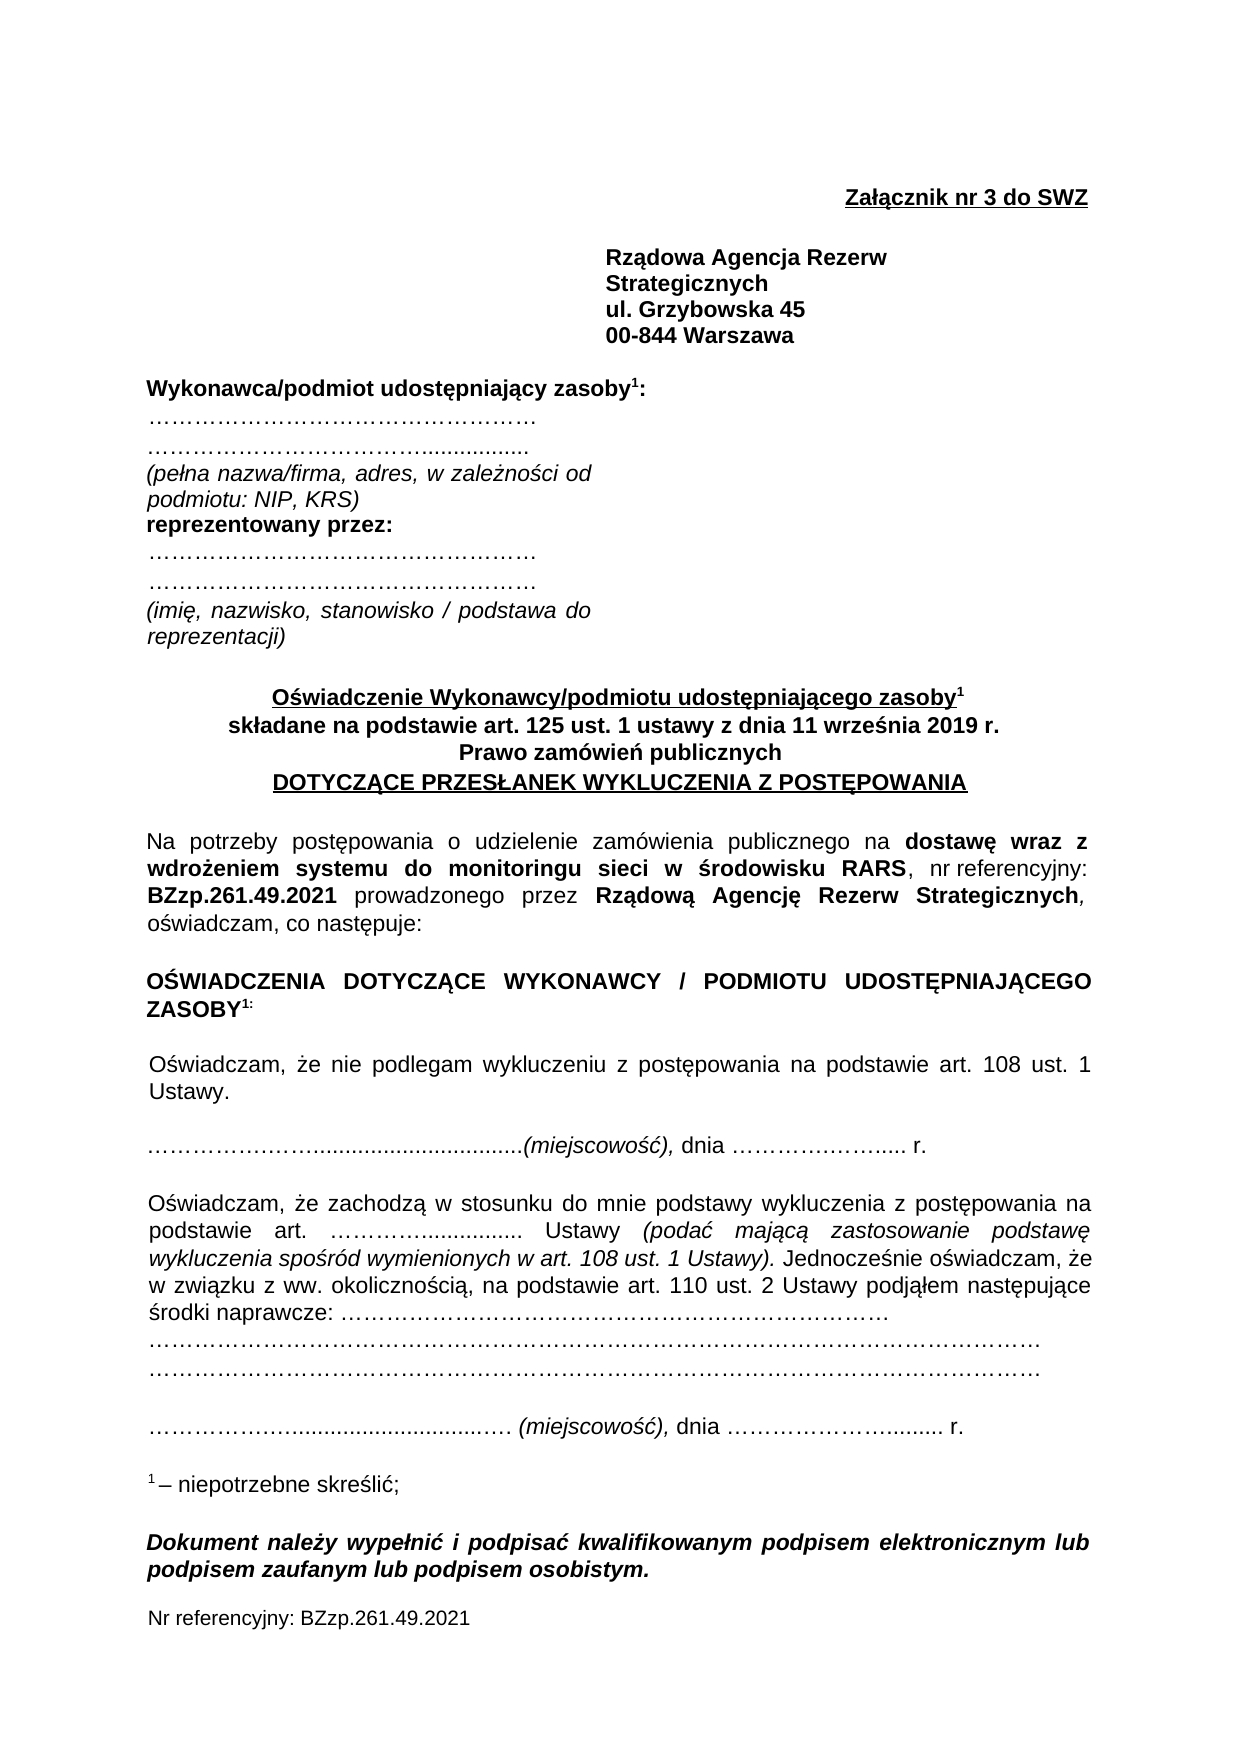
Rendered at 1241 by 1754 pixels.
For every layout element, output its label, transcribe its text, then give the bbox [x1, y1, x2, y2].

subtitle Załącznik nr 3 do SWZ [148, 184, 1088, 211]
text Oświadczenie Wykonawcy/podmiotu udostępniającego zasoby1 składane na podstawie art. 125 ust. 1 ustawy z dnia 11 września 2019 r. Prawo zamówień publicznych [147, 684, 1093, 766]
subtitle DOTYCZĄCE PRZESŁANEK WYKLUCZENIA Z POSTĘPOWANIA [147, 769, 1093, 795]
text 1 – niepotrzebne skreślić; [148, 1471, 1092, 1498]
text Oświadczam, że nie podlegam wykluczeniu z postępowania na podstawie art. 108 ust. 1 Ustawy. [149, 1051, 1092, 1104]
text ……………………………………………………………………………………………………… [148, 1326, 1092, 1352]
text Wykonawca/podmiot udostępniający zasoby1: [146, 375, 1088, 402]
text Dokument należy wypełnić i podpisać kwalifikowanym podpisem elektronicznym lub podpisem zaufanym lub podpisem osobistym. [146, 1529, 1093, 1583]
text (pełna nazwa/firma, adres, w zależności od podmiotu: NIP, KRS) [146, 460, 594, 512]
text Na potrzeby postępowania o udzielenie zamówienia publicznego na dostawę wraz z wdrożeniem systemu do monitoringu sieci w środowisku RARS, nr referencyjny: BZzp.261.49.2021 prowadzonego przez Rządową Agencję Rezerw Strategicznych, oświadczam, co następuje: [146, 828, 1088, 936]
text ……………………………………………………………………………………………………… [148, 1355, 1092, 1382]
text (imię, nazwisko, stanowisko / podstawa do reprezentacji) [146, 597, 594, 649]
text Oświadczam, że zachodzą w stosunku do mnie podstawy wykluczenia z postępowania na podstawie art. …………................ Ustawy (podać mającą zastosowanie podstawę wykluczenia spośród wymienionych w art. 108 ust. 1 Ustawy). Jednocześnie oświadczam, że w związku z ww. okolicznością, na podstawie art. 110 ust. 2 Ustawy podjąłem następujące środki naprawcze: ……………………………………………………………… [148, 1190, 1092, 1325]
text ul. Grzybowska 45 [605, 296, 992, 322]
text OŚWIADCZENIA DOTYCZĄCE WYKONAWCY / PODMIOTU UDOSTĘPNIAJĄCEGO ZASOBY1: [146, 968, 1093, 1022]
text Rządowa Agencja Rezerw Strategicznych [605, 243, 992, 296]
text reprezentowany przez: [146, 512, 594, 538]
text …………….…….................................(miejscowość), dnia ………….……..... r. [146, 1132, 1093, 1158]
text …………………………………………… [148, 538, 1092, 565]
text ………………………………................. [146, 433, 1093, 459]
text …………………………………………… [148, 568, 1092, 594]
text 00-844 Warszawa [605, 322, 992, 349]
text …………………………………………… [148, 403, 1092, 429]
text …………….…..............................…. (miejscowość), dnia …………………......... r. [148, 1413, 1092, 1440]
